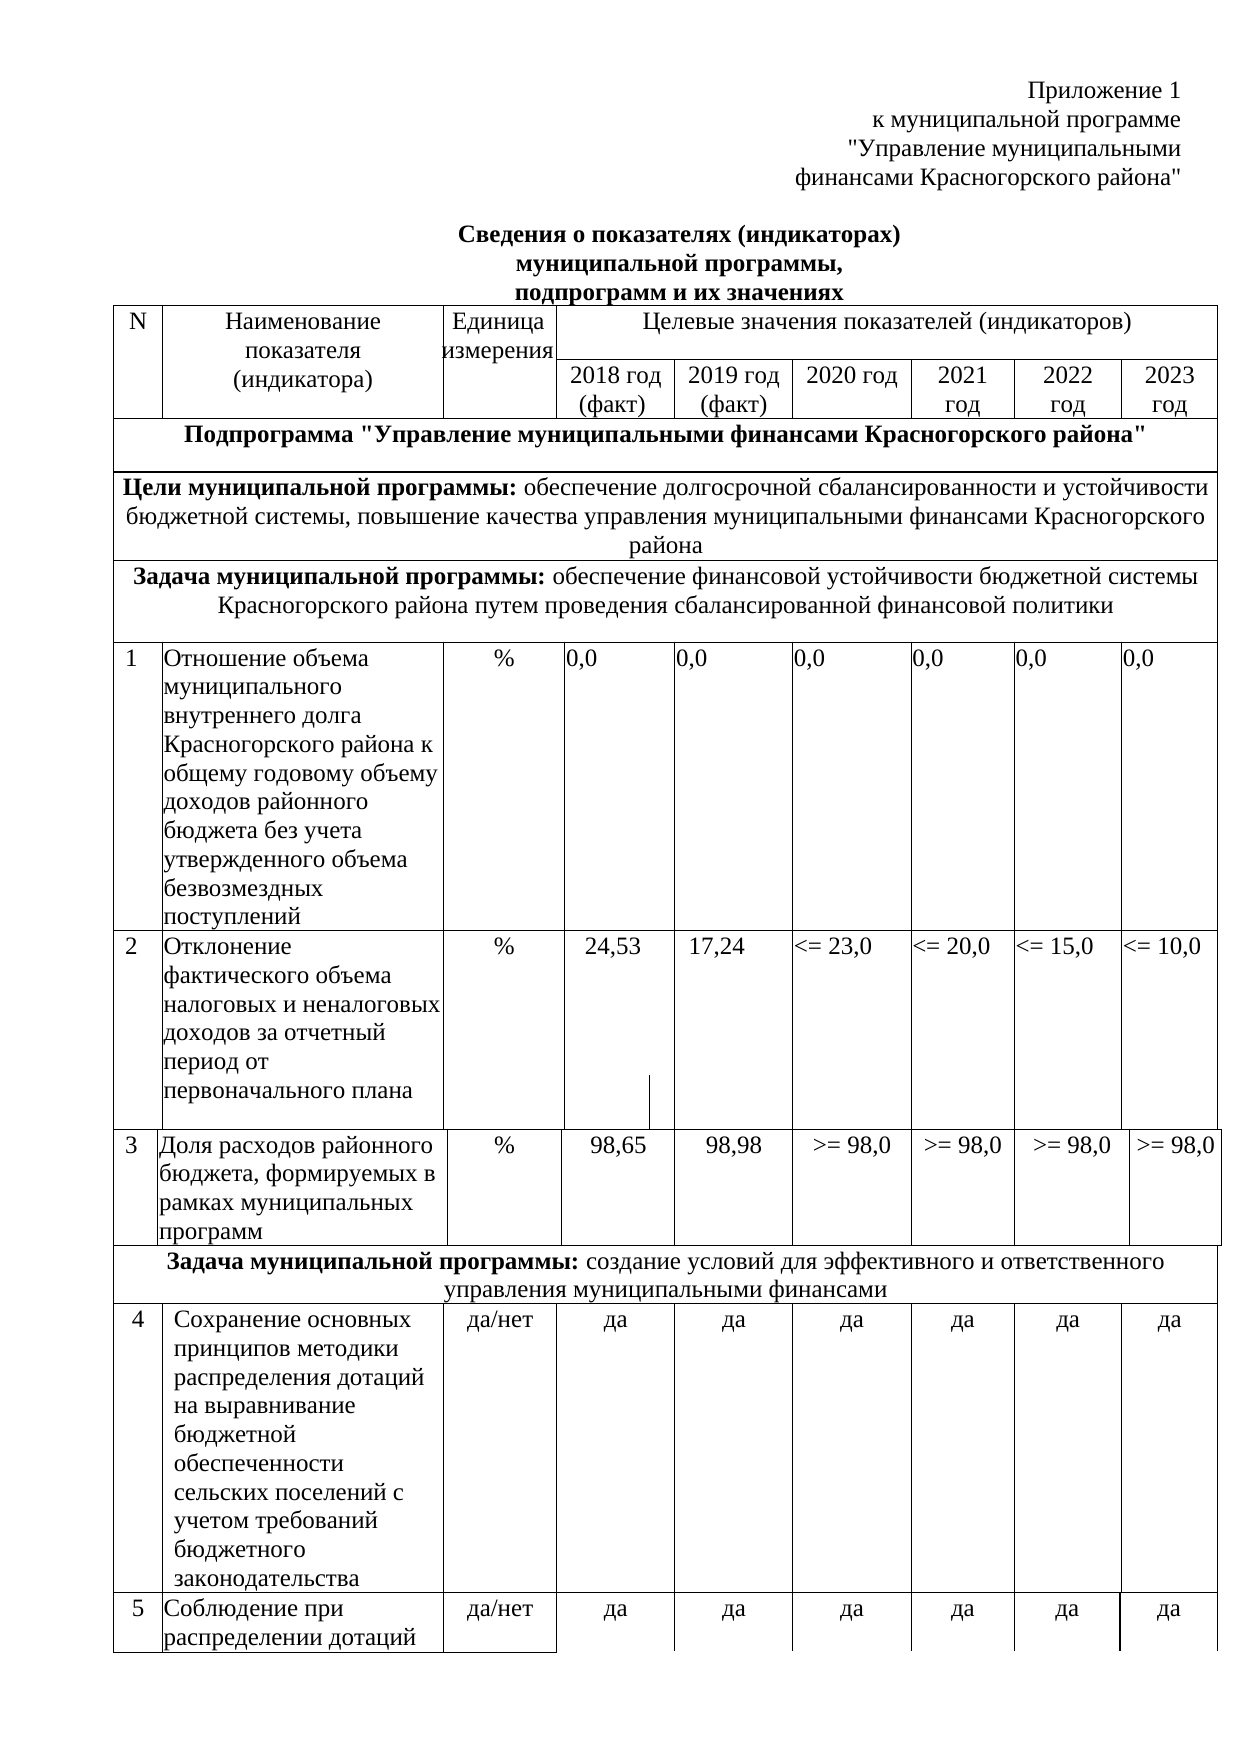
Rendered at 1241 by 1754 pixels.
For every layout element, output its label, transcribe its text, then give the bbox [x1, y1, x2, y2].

table_cell да [1122, 1304, 1217, 1592]
table_cell 98,65 [562, 1130, 674, 1245]
table_cell да [557, 1593, 675, 1652]
table_cell >= 98,0 [793, 1130, 911, 1245]
table_cell Цели муниципальной программы: обеспечение долгосрочной сбалансированности и устойчивости бюджетной системы, повышение качества управления муниципальными финансами Красногорского района [114, 473, 1217, 560]
table_cell 2020 год [793, 360, 911, 418]
table_cell да [793, 1304, 911, 1592]
table_cell 98,98 [675, 1130, 792, 1245]
table_cell 0,0 [565, 643, 674, 930]
table_cell [912, 1075, 1014, 1129]
table_cell 0,0 [793, 643, 911, 930]
table_cell 24,53 [565, 931, 674, 1075]
table_cell 2021 год [912, 360, 1014, 418]
table_cell [565, 1075, 649, 1129]
table_cell >= 98,0 [1130, 1130, 1221, 1245]
table_cell 2022 год [1015, 360, 1121, 418]
table_cell % [444, 643, 564, 930]
table_cell 2018 год (факт) [557, 360, 674, 418]
table_cell да [675, 1593, 793, 1652]
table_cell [163, 1593, 443, 1652]
table_cell >= 98,0 [912, 1130, 1014, 1245]
table_cell да [1014, 1593, 1120, 1652]
table_cell <= 20,0 [912, 931, 1014, 1075]
table_cell Задача муниципальной программы: обеспечение финансовой устойчивости бюджетной системы Красногорского района путем проведения сбалансированной финансовой политики [114, 561, 1217, 642]
table_cell 2023 год [1122, 360, 1217, 418]
table_cell 2019 год (факт) [675, 360, 792, 418]
table_cell 17,24 [675, 931, 792, 1075]
table_cell да [912, 1304, 1014, 1592]
table_cell 0,0 [1015, 643, 1121, 930]
text подпрограмм и их значениях [177, 277, 1181, 305]
table_cell 2 [114, 931, 162, 1129]
table_cell 0,0 [1122, 643, 1217, 930]
text Сведения о показателях (индикаторах) [177, 219, 1181, 248]
table_cell 0,0 [912, 643, 1014, 930]
table_cell >= 98,0 [1015, 1130, 1129, 1245]
table_cell 3 [114, 1130, 157, 1245]
table_cell да [675, 1304, 792, 1592]
table_cell да [557, 1304, 674, 1592]
table_cell [1122, 1075, 1217, 1129]
table_cell Доля расходов районного бюджета, формируемых в рамках муниципальных программ [158, 1130, 447, 1245]
table_cell % [444, 931, 564, 1129]
text "Управление муниципальными [177, 133, 1181, 162]
table_cell да [1015, 1304, 1121, 1592]
table_cell <= 10,0 [1122, 931, 1217, 1075]
table_cell Сохранение основных принципов методики распределения дотаций на выравнивание бюджетной обеспеченности сельских поселений с учетом требований бюджетного законодательства [163, 1304, 443, 1592]
table_cell % [448, 1130, 561, 1245]
table_header Целевые значения показателей (индикаторов) [557, 306, 1217, 359]
table_cell [650, 1075, 674, 1129]
text Приложение 1 [177, 75, 1181, 104]
table_cell [675, 1075, 792, 1129]
table_cell 1 [114, 643, 162, 930]
table_cell Подпрограмма "Управление муниципальными финансами Красногорского района" [114, 419, 1217, 471]
table_cell да/нет [444, 1593, 556, 1652]
table_cell <= 23,0 [793, 931, 911, 1075]
table_cell 4 [114, 1304, 162, 1592]
table_header N [114, 306, 162, 418]
table_cell Задача муниципальной программы: создание условий для эффективного и ответственного управления муниципальными финансами [114, 1246, 1217, 1303]
table_cell Отклонение фактического объема налоговых и неналоговых доходов за отчетный период от первоначального плана [163, 931, 443, 1129]
table_header Единица измерения [444, 306, 556, 418]
text финансами Красногорского района" [177, 162, 1181, 190]
table_cell да [911, 1593, 1014, 1652]
text к муниципальной программе [177, 104, 1181, 133]
table_cell 0,0 [675, 643, 792, 930]
table_cell [1015, 1075, 1121, 1129]
text муниципальной программы, [177, 248, 1181, 277]
table_cell Отношение объема муниципального внутреннего долга Красногорского района к общему годовому объему доходов районного бюджета без учета утвержденного объема безвозмездных поступлений [163, 643, 443, 930]
table_cell да [1120, 1593, 1218, 1652]
table_cell да [793, 1593, 911, 1652]
table_cell <= 15,0 [1015, 931, 1121, 1075]
table_header Наименование показателя (индикатора) [163, 306, 443, 418]
table_cell 5 [114, 1593, 162, 1652]
table_cell да/нет [444, 1304, 556, 1592]
table_cell [793, 1075, 911, 1129]
